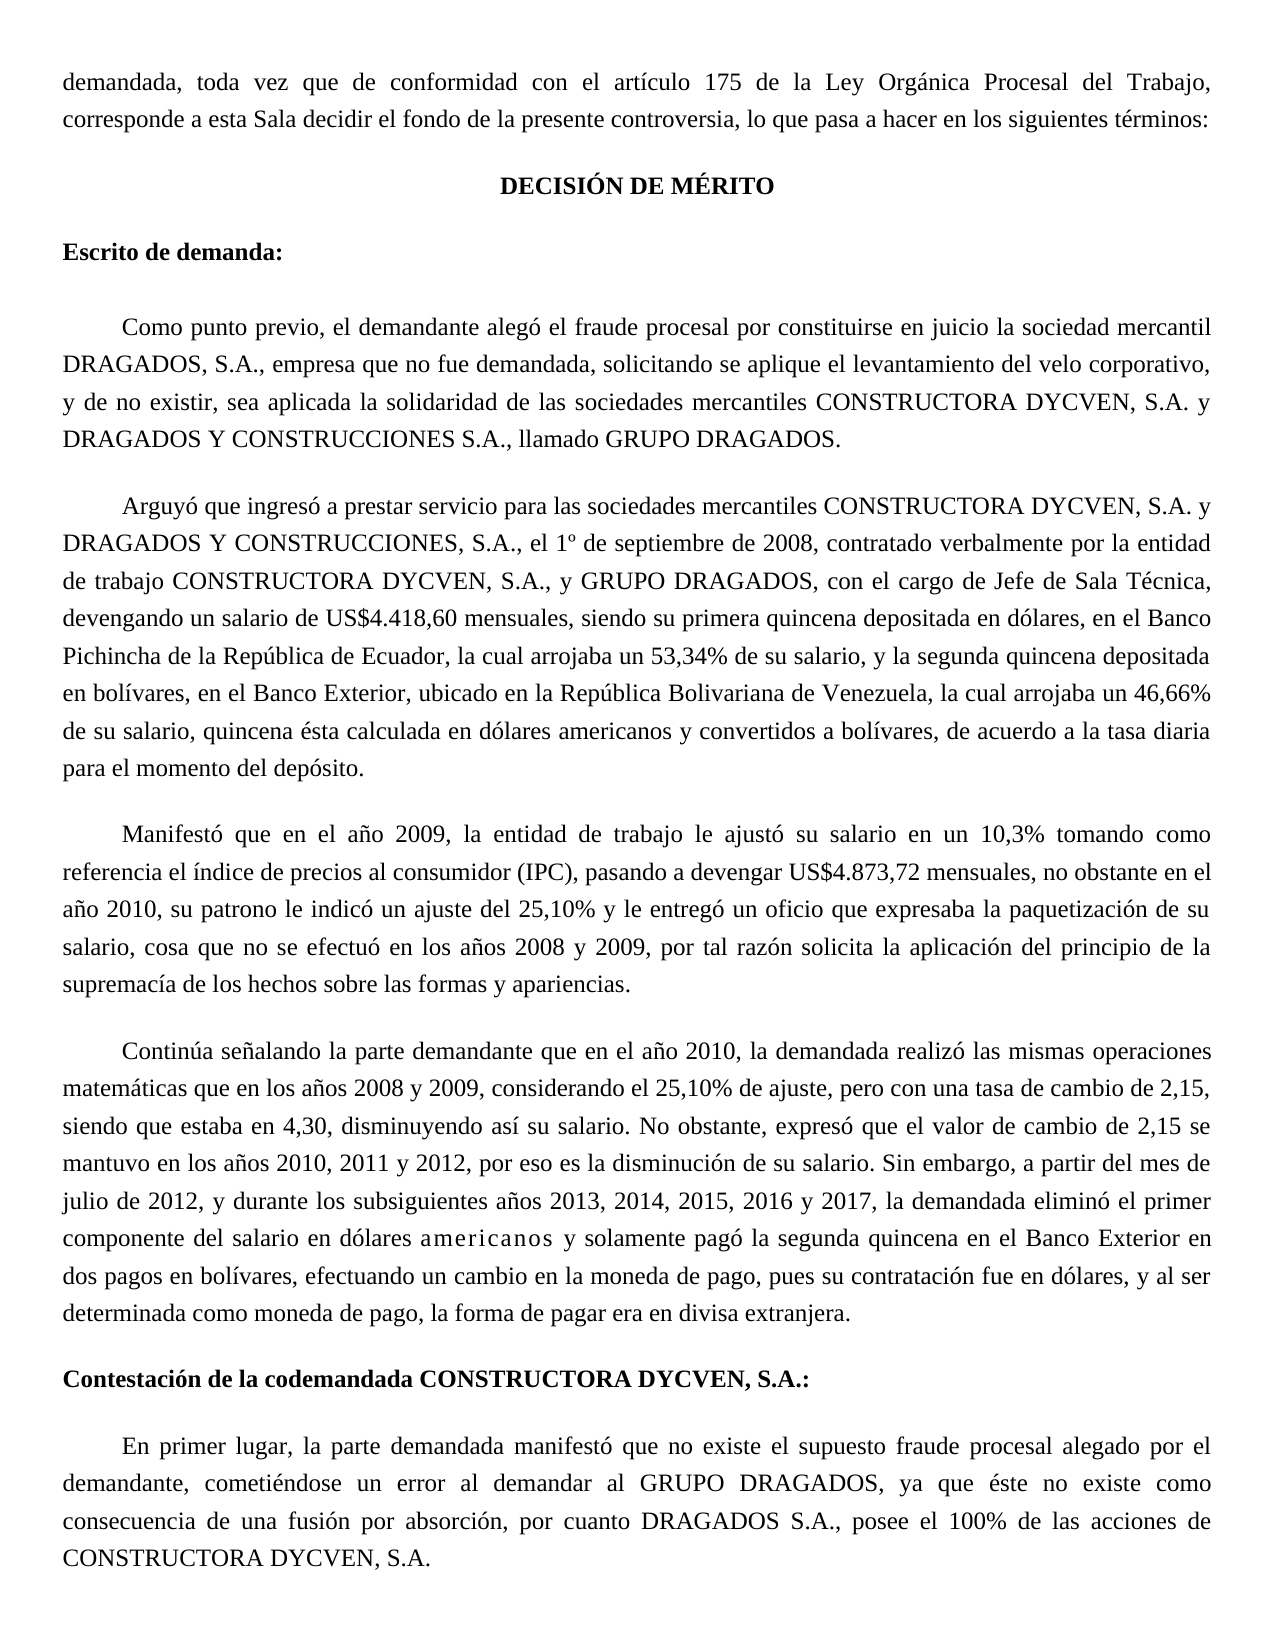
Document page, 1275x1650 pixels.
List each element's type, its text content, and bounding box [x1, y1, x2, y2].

text DECISIÓN DE MÉRITO [62, 162, 1212, 199]
text Arguyó que ingresó a prestar servicio para las sociedades mercantiles CONSTRUCTORA DYCVEN, S.A. y DRAGADOS Y CONSTRUCCIONES, S.A., el 1º de septiembre de 2008, contratado verbalmente por la entidad de trabajo CONSTRUCTORA DYCVEN, S.A., y GRUPO DRAGADOS, con el cargo de Jefe de Sala Técnica, devengando un salario de US$4.418,60 mensuales, siendo su primera quincena depositada en dólares, en el Banco Pichincha de la República de Ecuador, la cual arrojaba un 53,34% de su salario, y la segunda quincena depositada en bolívares, en el Banco Exterior, ubicado en la República Bolivariana de Venezuela, la cual arrojaba un 46,66% de su salario, quincena ésta calculada en dólares americanos y convertidos a bolívares, de acuerdo a la tasa diaria para el momento del depósito. [62, 482, 1212, 782]
text Como punto previo, el demandante alegó el fraude procesal por constituirse en juicio la sociedad mercantil DRAGADOS, S.A., empresa que no fue demandada, solicitando se aplique el levantamiento del velo corporativo, y de no existir, sea aplicada la solidaridad de las sociedades mercantiles CONSTRUCTORA DYCVEN, S.A. y DRAGADOS Y CONSTRUCCIONES S.A., llamado GRUPO DRAGADOS. [62, 303, 1212, 453]
text Escrito de demanda: [62, 228, 1212, 266]
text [62, 58, 1212, 133]
text Contestación de la codemandada CONSTRUCTORA DYCVEN, S.A.: [62, 1356, 1212, 1393]
text Manifestó que en el año 2009, la entidad de trabajo le ajustó su salario en un 10,3% tomando como referencia el índice de precios al consumidor (IPC), pasando a devengar US$4.873,72 mensuales, no obstante en el año 2010, su patrono le indicó un ajuste del 25,10% y le entregó un oficio que expresaba la paquetización de su salario, cosa que no se efectuó en los años 2008 y 2009, por tal razón solicita la aplicación del principio de la supremacía de los hechos sobre las formas y apariencias. [62, 811, 1212, 998]
text En primer lugar, la parte demandada manifestó que no existe el supuesto fraude procesal alegado por el demandante, cometiéndose un error al demandar al GRUPO DRAGADOS, ya que éste no existe como consecuencia de una fusión por absorción, por cuanto DRAGADOS S.A., posee el 100% de las acciones de CONSTRUCTORA DYCVEN, S.A. [62, 1422, 1212, 1572]
text Continúa señalando la parte demandante que en el año 2010, la demandada realizó las mismas operaciones matemáticas que en los años 2008 y 2009, considerando el 25,10% de ajuste, pero con una tasa de cambio de 2,15, siendo que estaba en 4,30, disminuyendo así su salario. No obstante, expresó que el valor de cambio de 2,15 se mantuvo en los años 2010, 2011 y 2012, por eso es la disminución de su salario. Sin embargo, a partir del mes de julio de 2012, y durante los subsiguientes años 2013, 2014, 2015, 2016 y 2017, la demandada eliminó el primer componente del salario en dólares americanos y solamente pagó la segunda quincena en el Banco Exterior en dos pagos en bolívares, efectuando un cambio en la moneda de pago, pues su contratación fue en dólares, y al ser determinada como moneda de pago, la forma de pagar era en divisa extranjera. [62, 1027, 1212, 1327]
